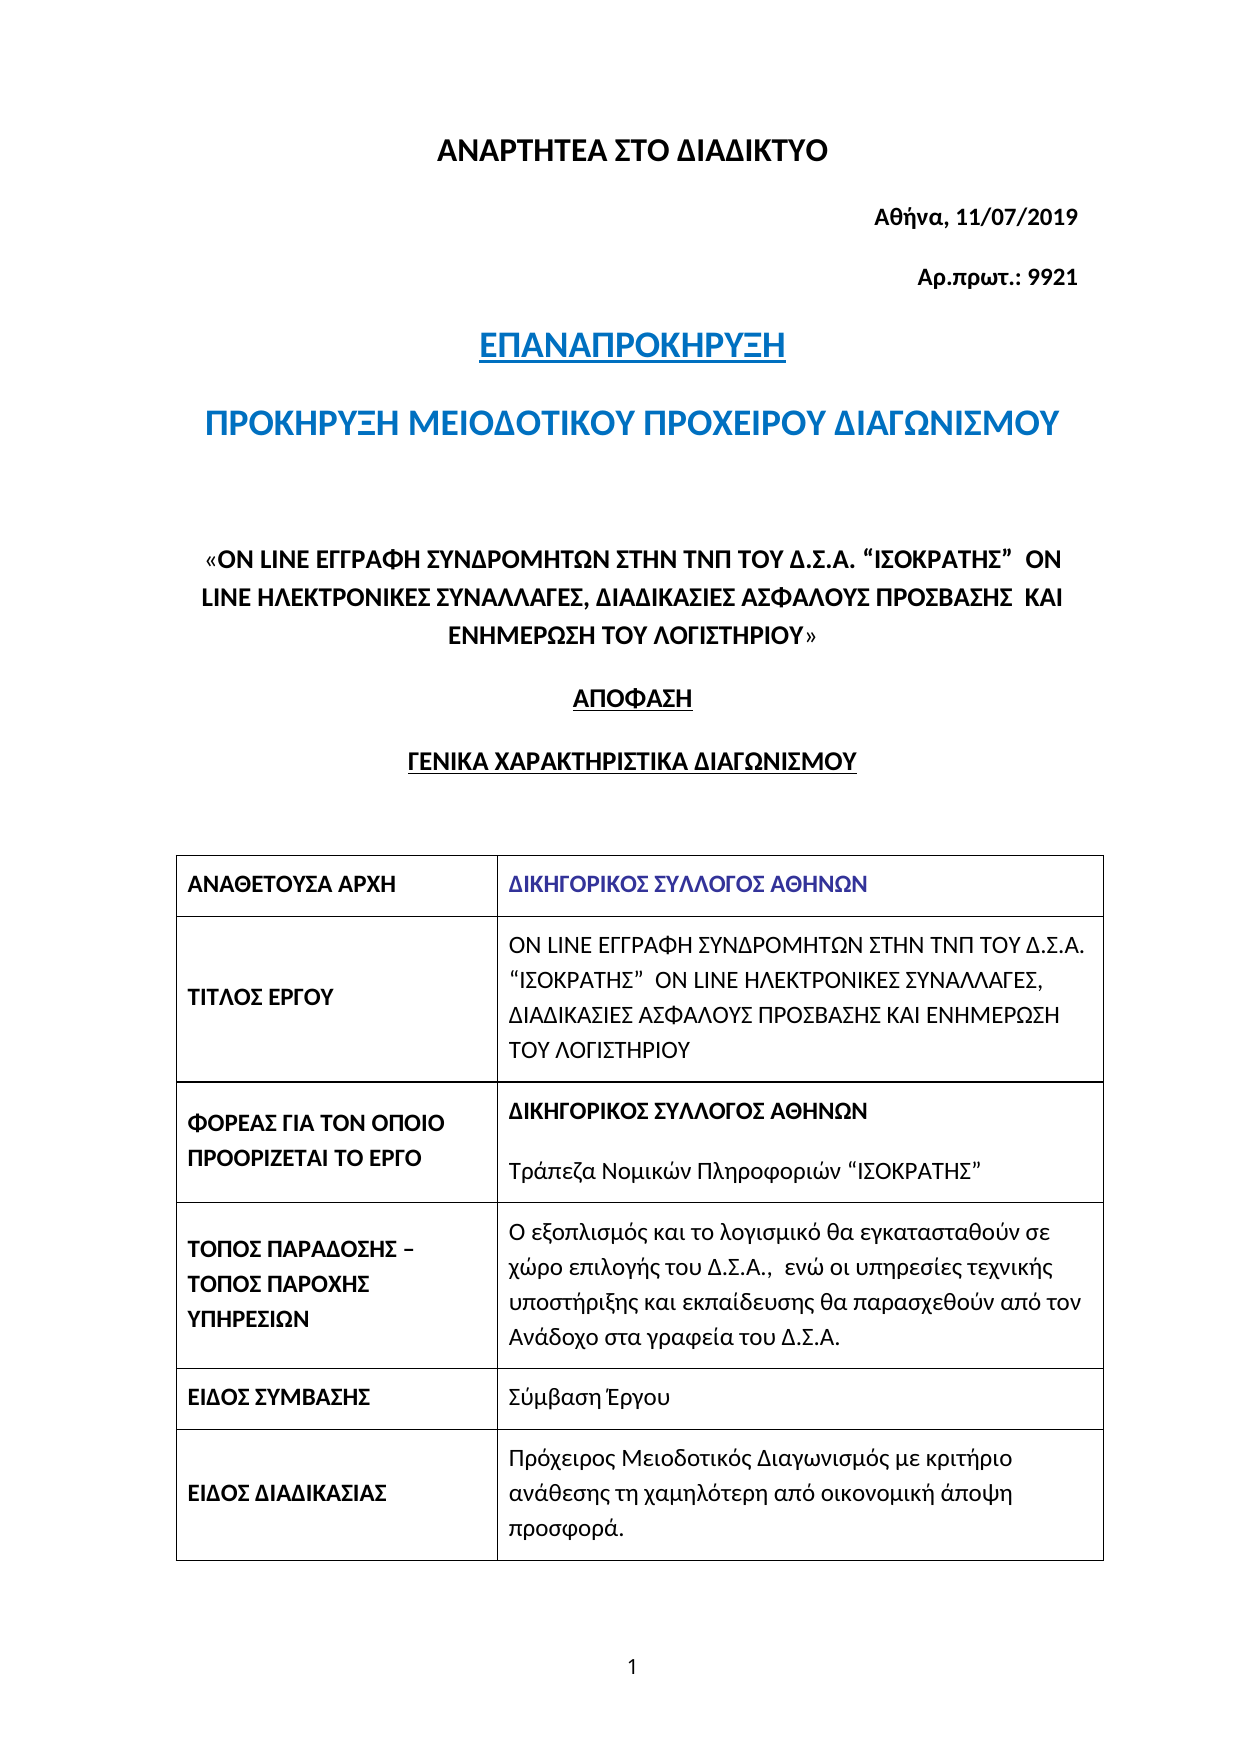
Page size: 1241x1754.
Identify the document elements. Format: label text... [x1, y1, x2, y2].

text Αθήνα, 11/07/2019 [187, 201, 1078, 232]
table_cell Σύμβαση Έργου [498, 1369, 1103, 1429]
table_cell Ο εξοπλισμός και το λογισμικό θα εγκατασταθούν σε χώρο επιλογής του Δ.Σ.Α., ενώ οι υπηρεσίες τεχνικής υποστήριξης και εκπαίδευσης θα παρασχεθούν από τον Ανάδοχο στα γραφεία του Δ.Σ.Α. [498, 1203, 1103, 1368]
text ΠΡΟΚΗΡΥΞΗ ΜΕΙΟΔΟΤΙΚΟΥ ΠΡΟΧΕΙΡΟΥ ΔΙΑΓΩΝΙΣΜΟΥ [187, 399, 1078, 445]
table_cell ΦΟΡΕΑΣ ΓΙΑ ΤΟΝ ΟΠΟΙΟ ΠΡΟΟΡΙΖΕΤΑΙ ΤΟ ΕΡΓΟ [177, 1083, 497, 1202]
table_cell ΤΟΠΟΣ ΠΑΡΑΔΟΣΗΣ – ΤΟΠΟΣ ΠΑΡΟΧΗΣ ΥΠΗΡΕΣΙΩΝ [177, 1203, 497, 1368]
table_header ΑΝΑΘΕΤΟΥΣΑ ΑΡΧΗ [177, 856, 497, 916]
text ΑΝΑΡΤΗΤΕΑ ΣΤΟ ΔΙΑΔΙΚΤΥΟ [187, 129, 1078, 170]
table_header ΔΙΚΗΓΟΡΙΚΟΣ ΣΥΛΛΟΓΟΣ ΑΘΗΝΩΝ [498, 856, 1103, 916]
table_cell ΤΙΤΛΟΣ ΕΡΓΟΥ [177, 917, 497, 1081]
text ΓΕΝΙΚΑ ΧΑΡΑΚΤΗΡΙΣΤΙΚΑ ΔΙΑΓΩΝΙΣΜΟΥ [187, 744, 1078, 777]
table_cell Πρόχειρος Μειοδοτικός Διαγωνισμός με κριτήριο ανάθεσης τη χαμηλότερη από οικονομική άποψη προσφορά. [498, 1430, 1103, 1560]
text Αρ.πρωτ.: 9921 [187, 261, 1078, 292]
text «ON LINE ΕΓΓΡΑΦΗ ΣΥΝΔΡΟΜΗΤΩΝ ΣΤΗΝ ΤΝΠ ΤΟΥ Δ.Σ.Α. “ΙΣΟΚΡΑΤΗΣ” ON LINE ΗΛΕΚΤΡΟΝΙΚΕΣ ΣΥΝΑΛΛΑΓΕΣ, ΔΙΑΔΙΚΑΣΙΕΣ ΑΣΦΑΛΟΥΣ ΠΡΟΣΒΑΣΗΣ ΚΑΙ ΕΝΗΜΕΡΩΣΗ ΤΟΥ ΛΟΓΙΣΤΗΡΙΟΥ» [187, 543, 1078, 651]
text ΑΠΟΦΑΣΗ [187, 681, 1078, 714]
table_cell ON LINE ΕΓΓΡΑΦΗ ΣΥΝΔΡΟΜΗΤΩΝ ΣΤΗΝ ΤΝΠ ΤΟΥ Δ.Σ.Α. “ΙΣΟΚΡΑΤΗΣ” ON LINE ΗΛΕΚΤΡΟΝΙΚΕΣ ΣΥΝΑΛΛΑΓΕΣ, ΔΙΑΔΙΚΑΣΙΕΣ ΑΣΦΑΛΟΥΣ ΠΡΟΣΒΑΣΗΣ ΚΑΙ ΕΝΗΜΕΡΩΣΗ ΤΟΥ ΛΟΓΙΣΤΗΡΙΟΥ [498, 917, 1103, 1081]
table_cell ΕΙΔΟΣ ΔΙΑΔΙΚΑΣΙΑΣ [177, 1430, 497, 1560]
text ΕΠΑΝΑΠΡΟΚΗΡΥΞΗ [187, 321, 1078, 367]
table_cell ΔΙΚΗΓΟΡΙΚΟΣ ΣΥΛΛΟΓΟΣ ΑΘΗΝΩΝ Τράπεζα Νομικών Πληροφοριών “ΙΣΟΚΡΑΤΗΣ” [498, 1083, 1103, 1202]
table_cell ΕΙΔΟΣ ΣΥΜΒΑΣΗΣ [177, 1369, 497, 1429]
